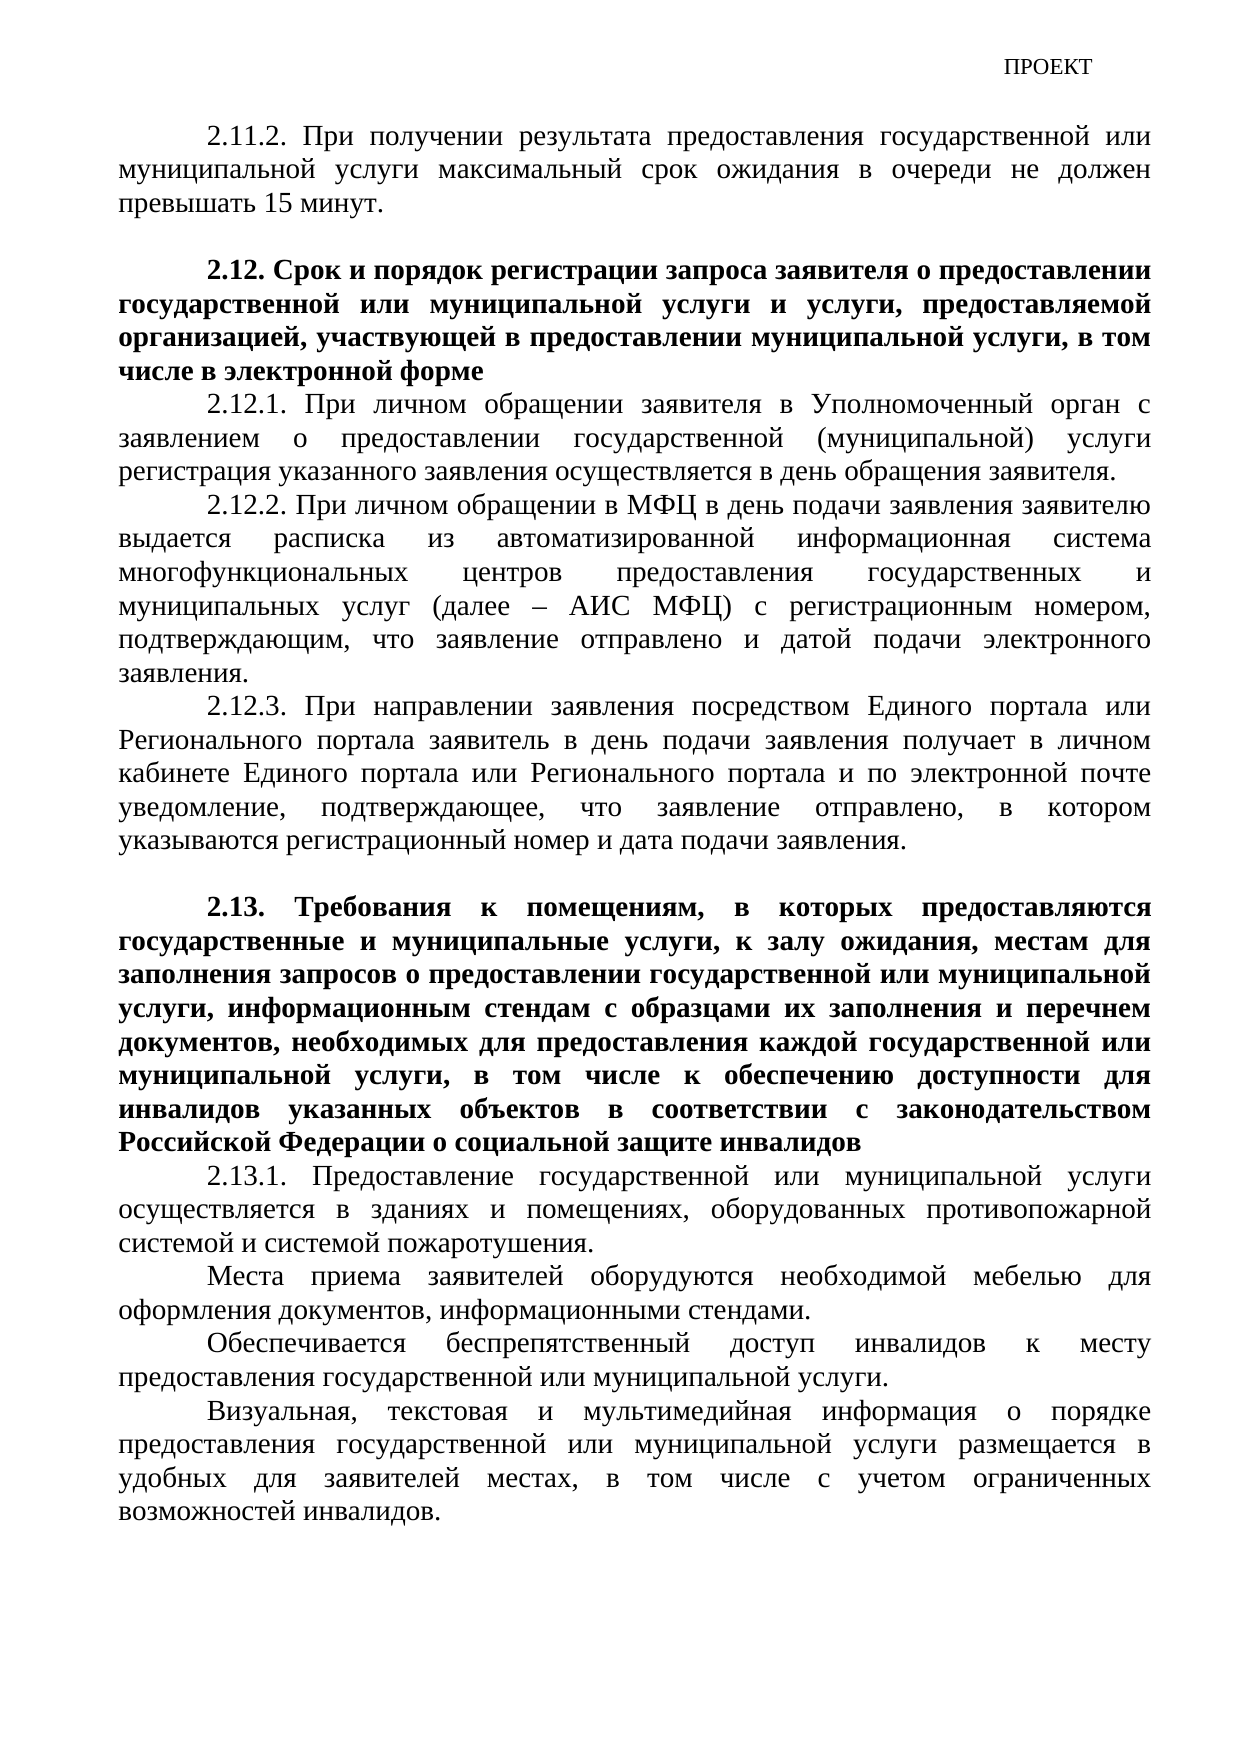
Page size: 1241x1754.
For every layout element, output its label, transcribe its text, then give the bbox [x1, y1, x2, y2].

text 2.12.3. При направлении заявления посредством Единого портала или Регионального портала заявитель в день подачи заявления получает в личном кабинете Единого портала или Регионального портала и по электронной почте уведомление, подтверждающее, что заявление отправлено, в котором указываются регистрационный номер и дата подачи заявления. [118, 688, 1152, 856]
text Визуальная, текстовая и мультимедийная информация о порядке предоставления государственной или муниципальной услуги размещается в удобных для заявителей местах, в том числе с учетом ограниченных возможностей инвалидов. [118, 1393, 1152, 1527]
text Места приема заявителей оборудуются необходимой мебелью для оформления документов, информационными стендами. [118, 1258, 1152, 1326]
text 2.11.2. При получении результата предоставления государственной или муниципальной услуги максимальный срок ожидания в очереди не должен превышать 15 минут. [118, 118, 1152, 219]
text 2.13. Требования к помещениям, в которых предоставляются государственные и муниципальные услуги, к залу ожидания, местам для заполнения запросов о предоставлении государственной или муниципальной услуги, информационным стендам с образцами их заполнения и перечнем документов, необходимых для предоставления каждой государственной или муниципальной услуги, в том числе к обеспечению доступности для инвалидов указанных объектов в соответствии с законодательством Российской Федерации о социальной защите инвалидов [118, 889, 1152, 1158]
text Обеспечивается беспрепятственный доступ инвалидов к месту предоставления государственной или муниципальной услуги. [118, 1326, 1152, 1393]
text 2.13.1. Предоставление государственной или муниципальной услуги осуществляется в зданиях и помещениях, оборудованных противопожарной системой и системой пожаротушения. [118, 1158, 1152, 1258]
text 2.12.1. При личном обращении заявителя в Уполномоченный орган с заявлением о предоставлении государственной (муниципальной) услуги регистрация указанного заявления осуществляется в день обращения заявителя. [118, 386, 1152, 487]
text 2.12.2. При личном обращении в МФЦ в день подачи заявления заявителю выдается расписка из автоматизированной информационная система многофункциональных центров предоставления государственных и муниципальных услуг (далее – АИС МФЦ) с регистрационным номером, подтверждающим, что заявление отправлено и датой подачи электронного заявления. [118, 487, 1152, 688]
text 2.12. Срок и порядок регистрации запроса заявителя о предоставлении государственной или муниципальной услуги и услуги, предоставляемой организацией, участвующей в предоставлении муниципальной услуги, в том числе в электронной форме [118, 252, 1152, 386]
